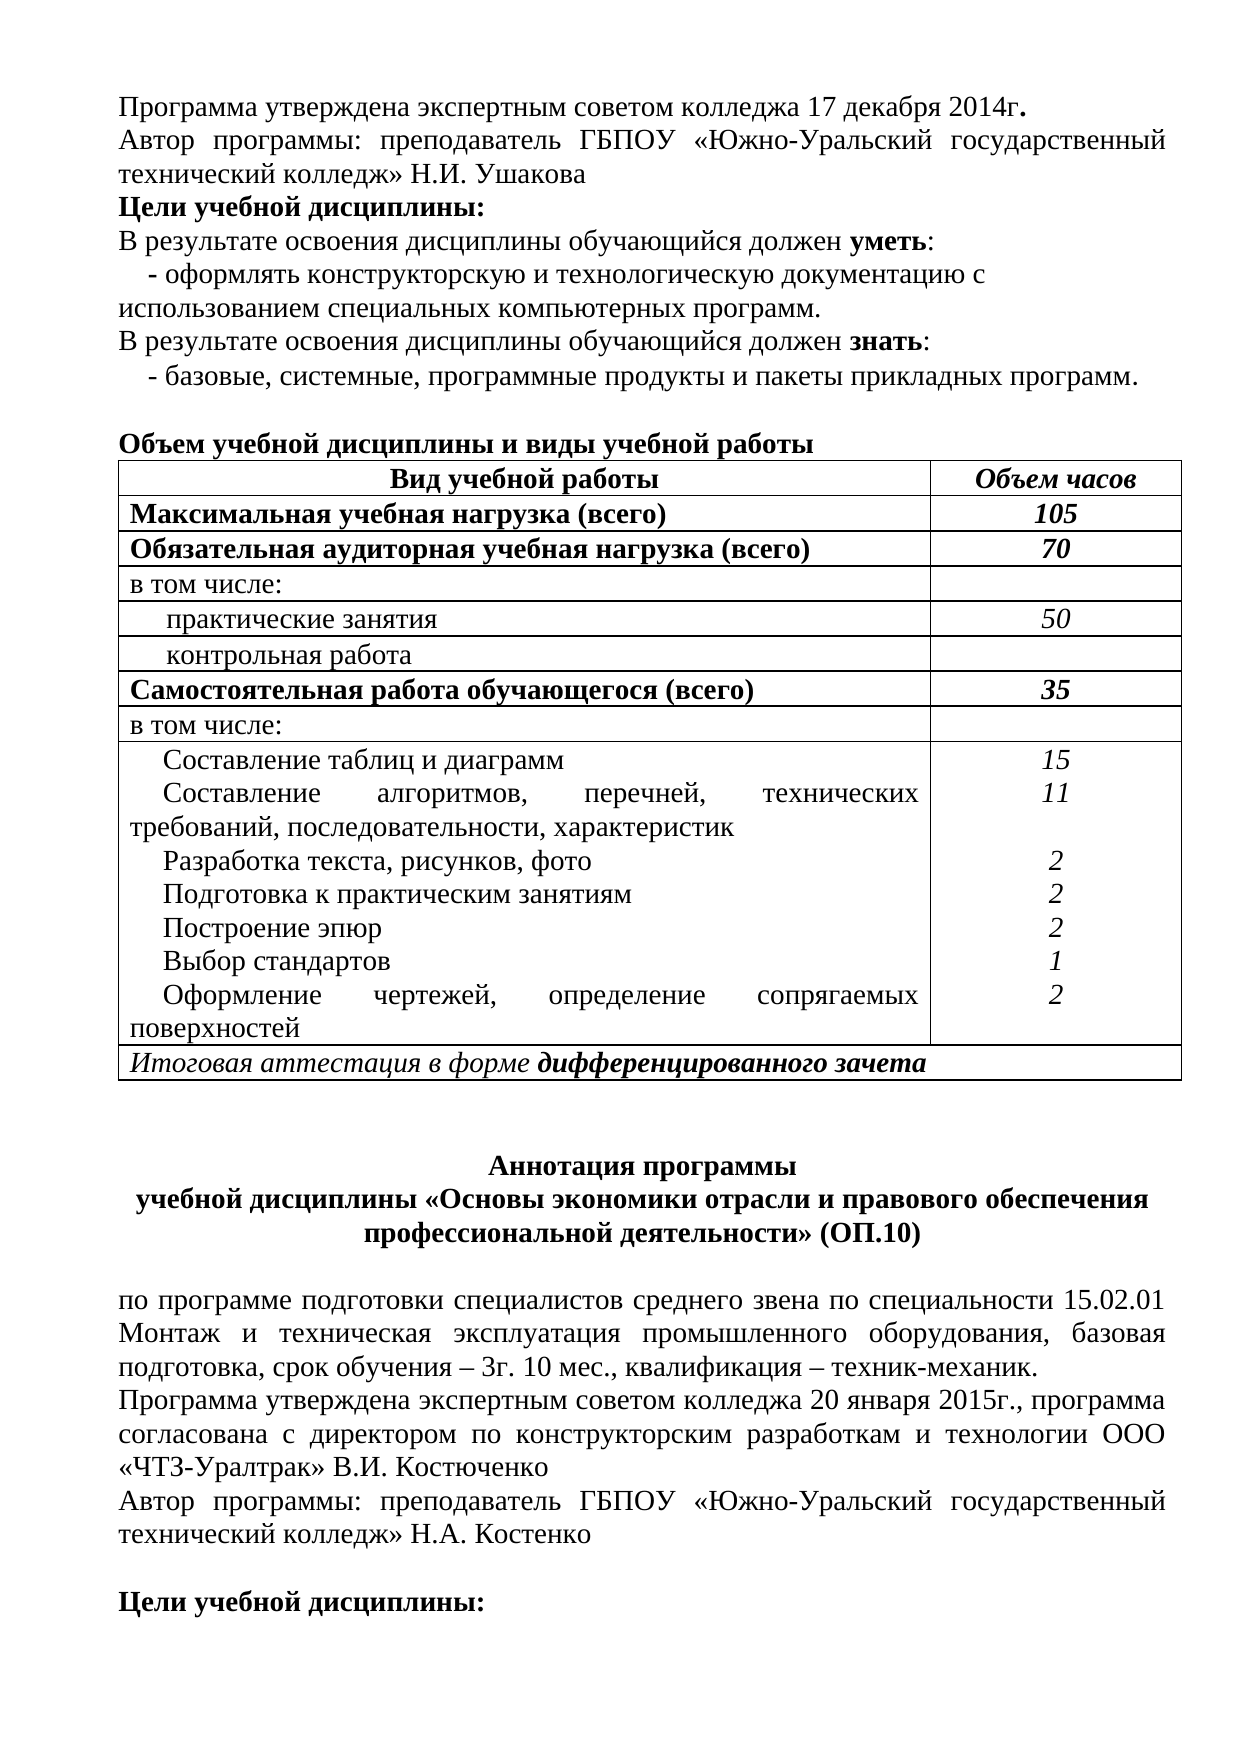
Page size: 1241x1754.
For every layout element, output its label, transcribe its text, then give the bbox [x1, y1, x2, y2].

text - базовые, системные, программные продукты и пакеты прикладных программ. [118, 357, 1167, 393]
table_cell [931, 567, 1181, 600]
table_cell 35 [931, 672, 1181, 705]
table_cell практические занятия [119, 602, 930, 635]
table_cell Итоговая аттестация в форме дифференцированного зачета [119, 1046, 1181, 1079]
table_cell в том числе: [119, 707, 930, 741]
text Автор программы: преподаватель ГБПОУ «Южно-Уральский государственный технический колледж» Н.А. Костенко [118, 1483, 1167, 1550]
text Аннотация программы [118, 1148, 1167, 1181]
table_cell Обязательная аудиторная учебная нагрузка (всего) [119, 532, 930, 565]
table_header Вид учебной работы [119, 461, 930, 495]
table_cell в том числе: [119, 567, 930, 600]
table_cell Максимальная учебная нагрузка (всего) [119, 496, 930, 530]
table_cell [931, 707, 1181, 741]
text Цели учебной дисциплины: [118, 1584, 1167, 1617]
text В результате освоения дисциплины обучающийся должен уметь: [118, 223, 1167, 256]
table_cell Самостоятельная работа обучающегося (всего) [119, 672, 930, 705]
text учебной дисциплины «Основы экономики отрасли и правового обеспечения профессиональной деятельности» (ОП.10) [118, 1181, 1167, 1248]
text по программе подготовки специалистов среднего звена по специальности 15.02.01 Монтаж и техническая эксплуатация промышленного оборудования, базовая подготовка, срок обучения – 3г. 10 мес., квалификация – техник-механик. [118, 1282, 1167, 1382]
text В результате освоения дисциплины обучающийся должен знать: [118, 323, 1167, 357]
table_cell 70 [931, 532, 1181, 565]
table_cell 105 [931, 496, 1181, 530]
table_cell 50 [931, 602, 1181, 635]
text Программа утверждена экспертным советом колледжа 20 января 2015г., программа согласована с директором по конструкторским разработкам и технологии ООО «ЧТЗ-Уралтрак» В.И. Костюченко [118, 1382, 1167, 1483]
text - оформлять конструкторскую и технологическую документацию с использованием специальных компьютерных программ. [118, 256, 1167, 323]
table_cell Составление таблиц и диаграмм Составление алгоритмов, перечней, технических требований, последовательности, характеристик Разработка текста, рисунков, фото Подготовка к практическим занятиям Построение эпюр Выбор стандартов Оформление чертежей, определение сопрягаемых поверхностей [119, 742, 930, 1044]
text Программа утверждена экспертным советом колледжа 17 декабря 2014г. [118, 89, 1167, 122]
table_cell контрольная работа [119, 637, 930, 670]
text Объем учебной дисциплины и виды учебной работы [118, 426, 1167, 460]
text Автор программы: преподаватель ГБПОУ «Южно-Уральский государственный технический колледж» Н.И. Ушакова [118, 122, 1167, 189]
table_cell [931, 637, 1181, 670]
text Цели учебной дисциплины: [118, 189, 1167, 223]
table_header Объем часов [931, 461, 1181, 495]
table_cell 15 11 2 2 2 1 2 [931, 742, 1181, 1044]
